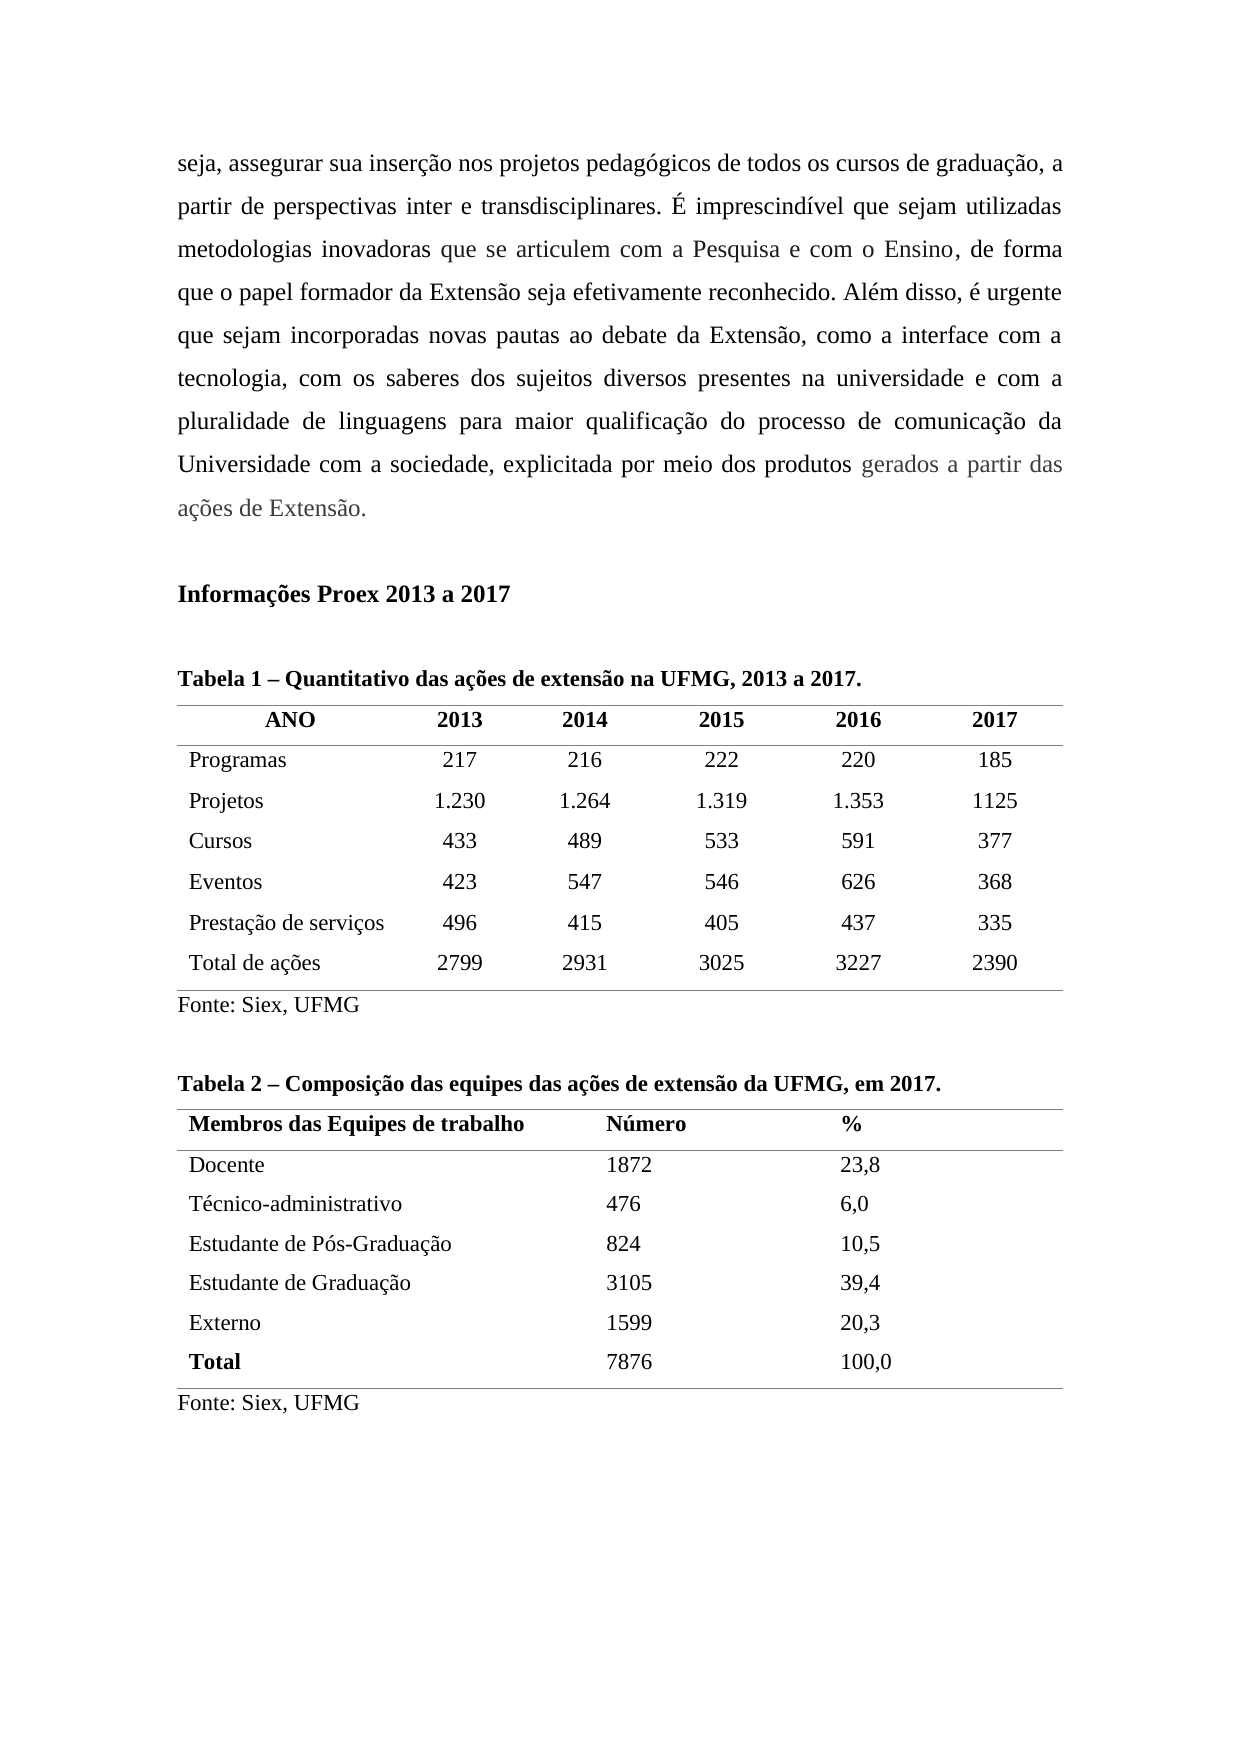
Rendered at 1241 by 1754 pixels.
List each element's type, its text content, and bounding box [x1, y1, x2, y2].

text Tabela 1 – Quantitativo das ações de extensão na UFMG, 2013 a 2017. [177, 665, 1063, 691]
table_cell 222 [653, 746, 790, 787]
table_cell 377 [927, 828, 1063, 868]
table_cell Estudante de Graduação [177, 1269, 595, 1309]
table_cell 2931 [516, 949, 653, 990]
table_header Membros das Equipes de trabalho [177, 1110, 595, 1150]
table_cell 1.353 [790, 787, 927, 827]
table_cell 39,4 [829, 1269, 1062, 1309]
table_cell 547 [516, 868, 653, 909]
table_cell 415 [516, 909, 653, 949]
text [177, 148, 1063, 521]
table_cell 489 [516, 828, 653, 868]
table_cell 7876 [595, 1348, 829, 1388]
table_cell 217 [403, 746, 516, 787]
table_header Número [595, 1110, 829, 1150]
table_cell 1125 [927, 787, 1063, 827]
table_cell 20,3 [829, 1309, 1062, 1348]
table_header 2014 [516, 706, 653, 745]
table_cell 546 [653, 868, 790, 909]
table_cell 591 [790, 828, 927, 868]
table_cell Total [177, 1348, 595, 1388]
table_cell Projetos [177, 787, 403, 827]
table_cell 423 [403, 868, 516, 909]
table_cell 23,8 [829, 1151, 1062, 1190]
table_cell 10,5 [829, 1230, 1062, 1269]
table_cell 2799 [403, 949, 516, 990]
table_cell 335 [927, 909, 1063, 949]
table_cell Externo [177, 1309, 595, 1348]
table_cell 1.319 [653, 787, 790, 827]
table_cell Estudante de Pós-Graduação [177, 1230, 595, 1269]
table_cell 1.230 [403, 787, 516, 827]
table_cell 3105 [595, 1269, 829, 1309]
table_header % [829, 1110, 1062, 1150]
table_cell 6,0 [829, 1190, 1062, 1230]
table_cell 1599 [595, 1309, 829, 1348]
table_cell 405 [653, 909, 790, 949]
table_header 2013 [403, 706, 516, 745]
table_header 2016 [790, 706, 927, 745]
table_cell Eventos [177, 868, 403, 909]
table_cell Cursos [177, 828, 403, 868]
table_cell 496 [403, 909, 516, 949]
text Fonte: Siex, UFMG [177, 991, 1063, 1017]
table_cell 433 [403, 828, 516, 868]
text Informações Proex 2013 a 2017 [177, 579, 1063, 608]
table_cell 1.264 [516, 787, 653, 827]
text Fonte: Siex, UFMG [177, 1389, 1063, 1415]
table_cell Docente [177, 1151, 595, 1190]
table_cell 100,0 [829, 1348, 1062, 1388]
table_cell Técnico-administrativo [177, 1190, 595, 1230]
table_cell 1872 [595, 1151, 829, 1190]
table_cell Total de ações [177, 949, 403, 990]
table_header ANO [177, 706, 403, 745]
table_cell 437 [790, 909, 927, 949]
table_cell 3025 [653, 949, 790, 990]
table_cell 626 [790, 868, 927, 909]
text Tabela 2 – Composição das equipes das ações de extensão da UFMG, em 2017. [177, 1070, 1063, 1096]
table_cell 533 [653, 828, 790, 868]
table_header 2017 [927, 706, 1063, 745]
table_cell Programas [177, 746, 403, 787]
table_cell Prestação de serviços [177, 909, 403, 949]
table_cell 368 [927, 868, 1063, 909]
table_cell 220 [790, 746, 927, 787]
table_cell 185 [927, 746, 1063, 787]
table_cell 476 [595, 1190, 829, 1230]
table_cell 824 [595, 1230, 829, 1269]
table_header 2015 [653, 706, 790, 745]
table_cell 2390 [927, 949, 1063, 990]
table_cell 3227 [790, 949, 927, 990]
table_cell 216 [516, 746, 653, 787]
